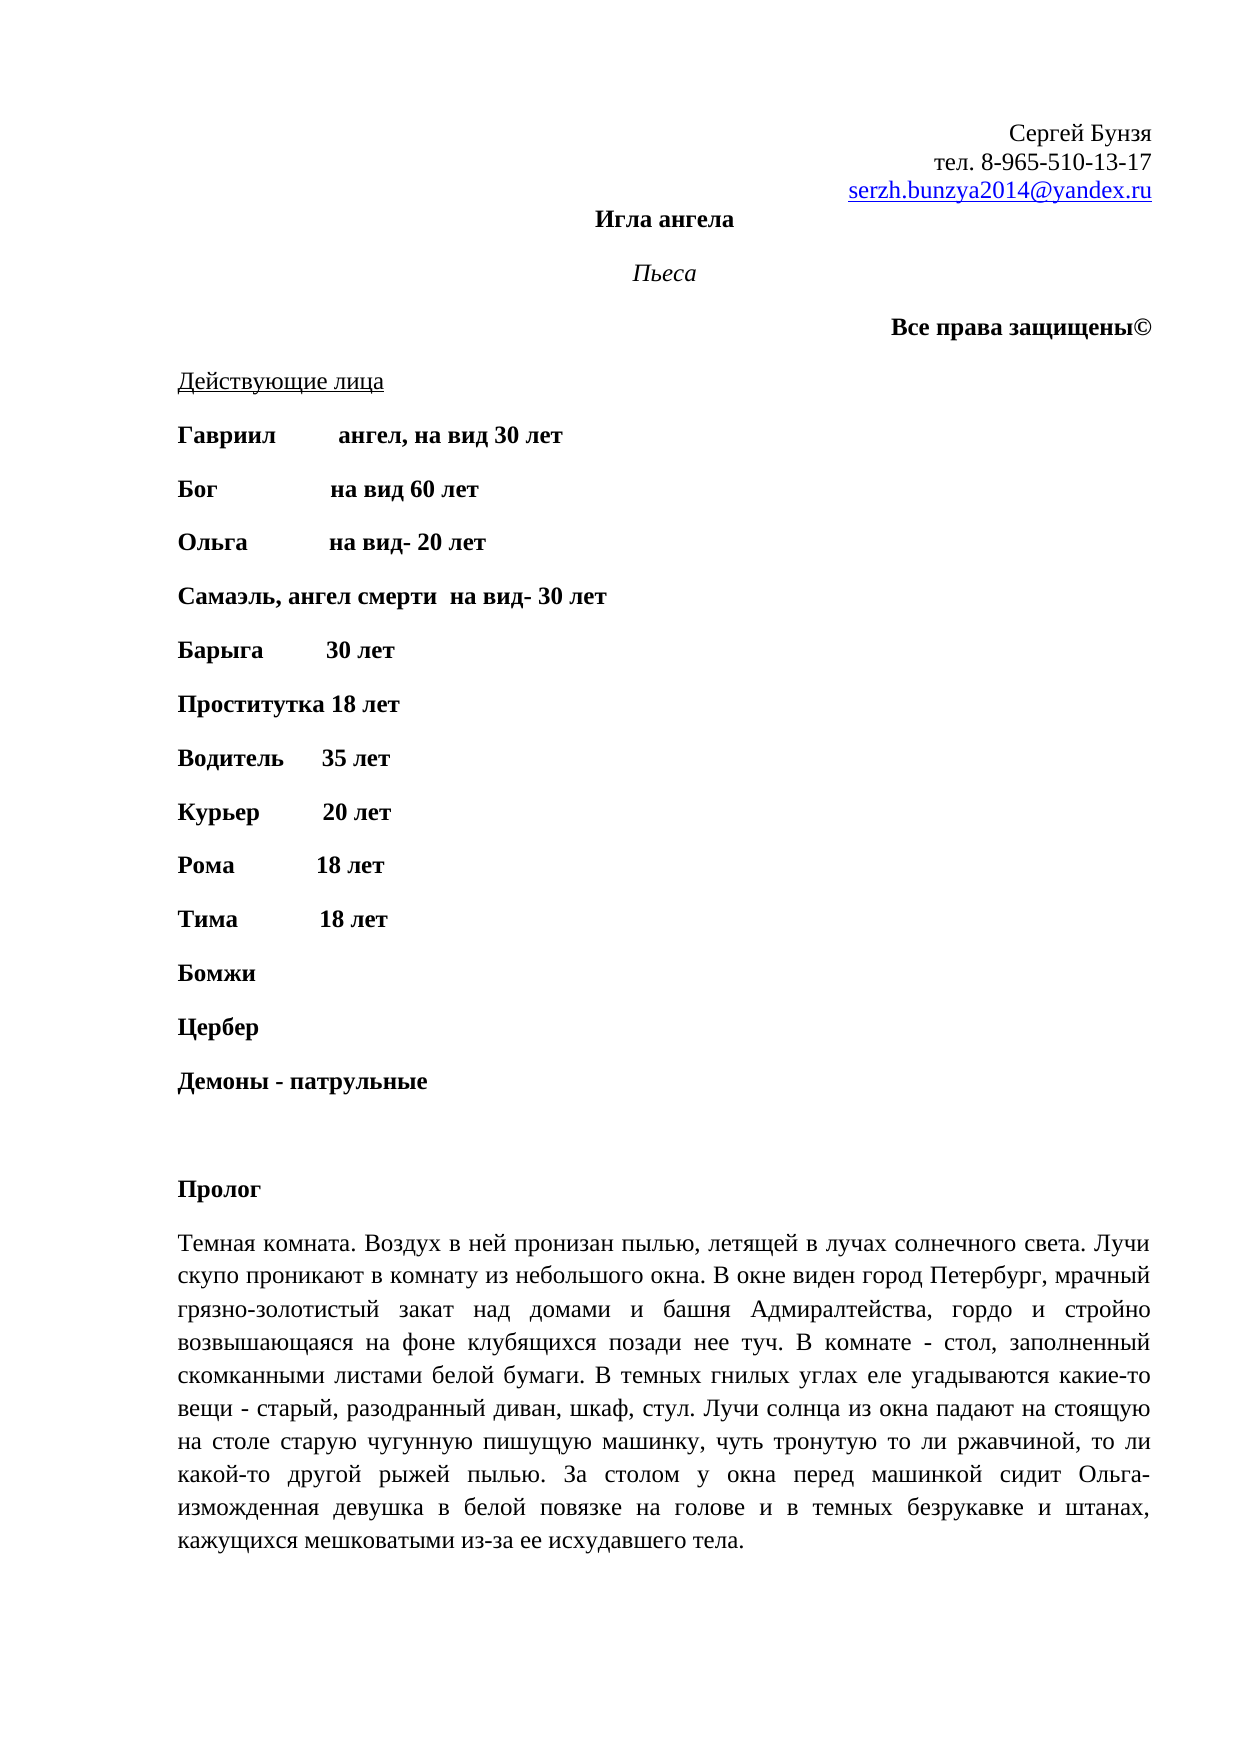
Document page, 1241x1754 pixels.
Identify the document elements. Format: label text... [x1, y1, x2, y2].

text Игла ангела [177, 204, 1152, 233]
text serzh.bunzya2014@yandex.ru [177, 176, 1152, 204]
text Водитель 35 лет [177, 743, 1152, 772]
text Самаэль, ангел смерти на вид- 30 лет [177, 581, 1152, 610]
text Курьер 20 лет [177, 797, 1152, 826]
text Все права защищены© [177, 312, 1152, 341]
text Рома 18 лет [177, 851, 1152, 879]
text Темная комната. Воздух в ней пронизан пылью, летящей в лучах солнечного света. Лучи скупо проникают в комнату из небольшого окна. В окне виден город Петербург, мрачный грязно-золотистый закат над домами и башня Адмиралтейства, гордо и стройно возвышающаяся на фоне клубящихся позади нее туч. В комнате - стол, заполненный скомканными листами белой бумаги. В темных гнилых углах еле угадываются какие-то вещи - старый, разодранный диван, шкаф, стул. Лучи солнца из окна падают на стоящую на столе старую чугунную пишущую машинку, чуть тронутую то ли ржавчиной, то ли какой-то другой рыжей пылью. За столом у окна перед машинкой сидит Ольга- изможденная девушка в белой повязке на голове и в темных безрукавке и штанах, кажущихся мешковатыми из-за ее исхудавшего тела. [177, 1228, 1152, 1553]
text Пролог [177, 1174, 1152, 1202]
text Ольга на вид- 20 лет [177, 527, 1152, 556]
text Бог на вид 60 лет [177, 474, 1152, 502]
text Гавриил ангел, на вид 30 лет [177, 420, 1152, 448]
text Пьеса [177, 258, 1152, 287]
text Бомжи [177, 958, 1152, 987]
text Цербер [177, 1012, 1152, 1041]
text Проститутка 18 лет [177, 689, 1152, 718]
text Барыга 30 лет [177, 635, 1152, 664]
text Демоны - патрульные [177, 1066, 1152, 1095]
text Действующие лица [177, 366, 1152, 395]
text тел. 8-965-510-13-17 [177, 147, 1152, 176]
text Сергей Бунзя [177, 118, 1152, 147]
text Тима 18 лет [177, 904, 1152, 933]
